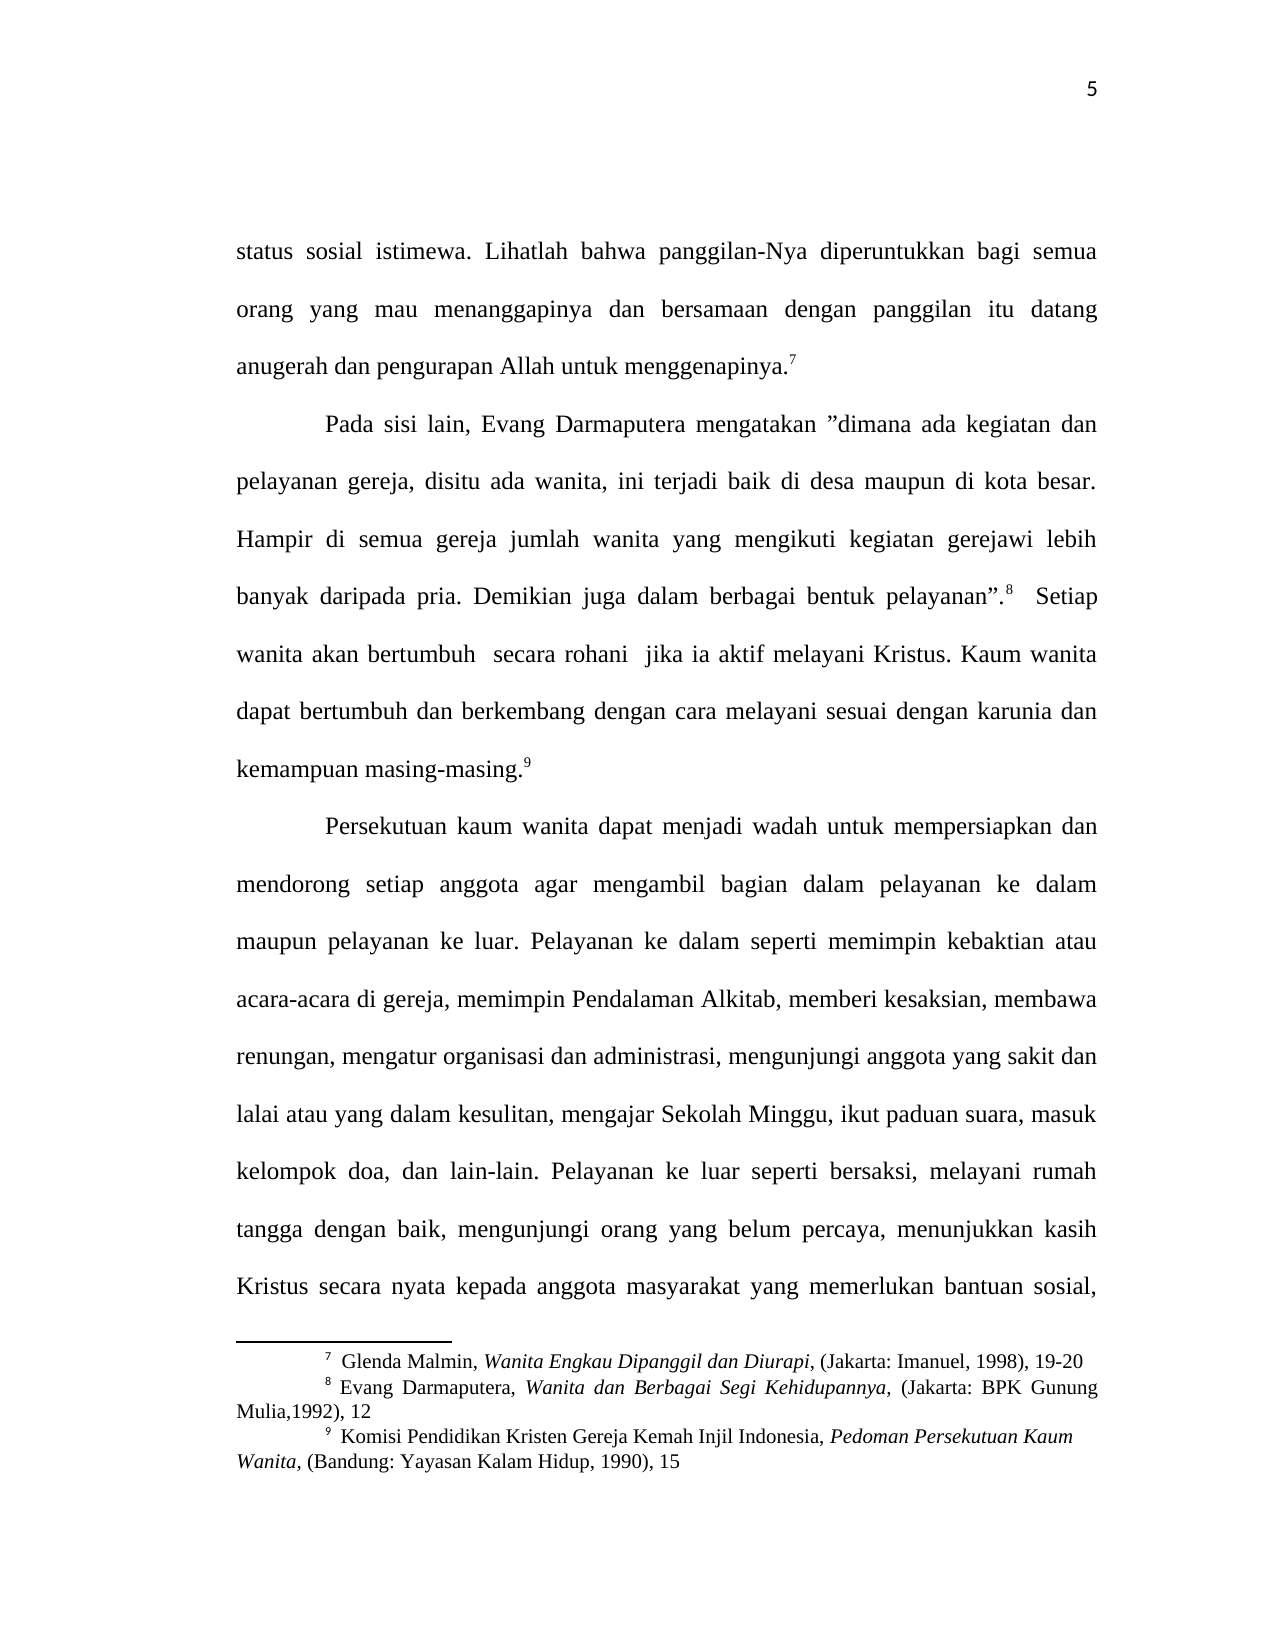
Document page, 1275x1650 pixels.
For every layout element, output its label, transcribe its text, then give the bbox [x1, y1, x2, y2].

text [236, 811, 1098, 1300]
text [236, 236, 1098, 380]
text Pada sisi lain, Evang Darmaputera mengatakan ”dimana ada kegiatan dan pelayanan gereja, disitu ada wanita, ini terjadi baik di desa maupun di kota besar. Hampir di semua gereja jumlah wanita yang mengikuti kegiatan gerejawi lebih banyak daripada pria. Demikian juga dalam berbagai bentuk pelayanan”. Setiap wanita akan bertumbuh secara rohani jika ia aktif melayani Kristus. Kaum wanita dapat bertumbuh dan berkembang dengan cara melayani sesuai dengan karunia dan kemampuan masing-masing. [236, 409, 1098, 782]
